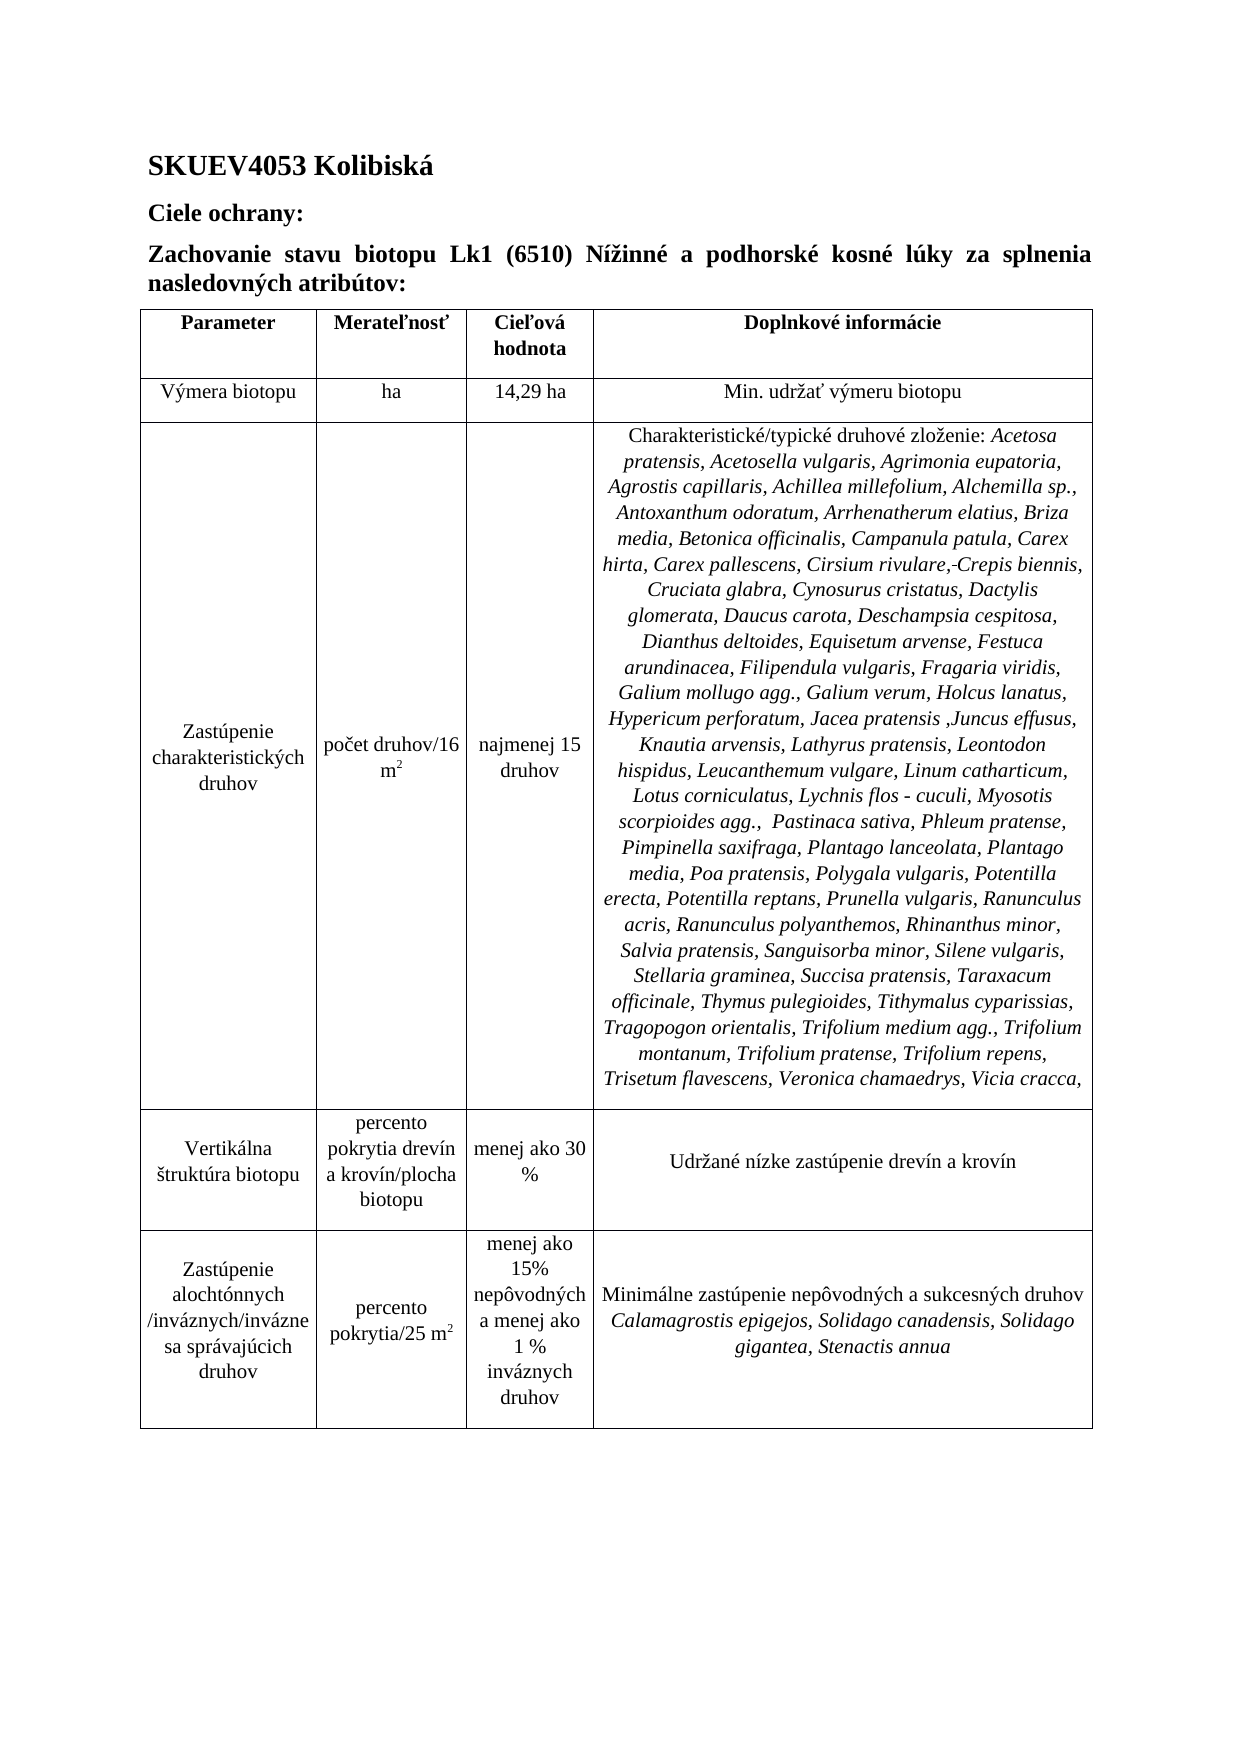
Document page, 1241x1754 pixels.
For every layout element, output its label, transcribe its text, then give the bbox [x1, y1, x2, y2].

table_cell Charakteristické/typické druhové zloženie: Acetosa pratensis, Acetosella vulgaris, Agrimonia eupatoria, Agrostis capillaris, Achillea millefolium, Alchemilla sp., Antoxanthum odoratum, Arrhenatherum elatius, Briza media, Betonica officinalis, Campanula patula, Carex hirta, Carex pallescens, Cirsium rivulare, Crepis biennis, Cruciata glabra, Cynosurus cristatus, Dactylis glomerata, Daucus carota, Deschampsia cespitosa, Dianthus deltoides, Equisetum arvense, Festuca arundinacea, Filipendula vulgaris, Fragaria viridis, Galium mollugo agg., Galium verum, Holcus lanatus, Hypericum perforatum, Jacea pratensis ,Juncus effusus, Knautia arvensis, Lathyrus pratensis, Leontodon hispidus, Leucanthemum vulgare, Linum catharticum, Lotus corniculatus, Lychnis flos - cuculi, Myosotis scorpioides agg., Pastinaca sativa, Phleum pratense, Pimpinella saxifraga, Plantago lanceolata, Plantago media, Poa pratensis, Polygala vulgaris, Potentilla erecta, Potentilla reptans, Prunella vulgaris, Ranunculus acris, Ranunculus polyanthemos, Rhinanthus minor, Salvia pratensis, Sanguisorba minor, Silene vulgaris, Stellaria graminea, Succisa pratensis, Taraxacum officinale, Thymus pulegioides, Tithymalus cyparissias, Tragopogon orientalis, Trifolium medium agg., Trifolium montanum, Trifolium pratense, Trifolium repens, Trisetum flavescens, Veronica chamaedrys, Vicia cracca, [594, 423, 1092, 1100]
table_cell Vertikálna štruktúra biotopu [141, 1101, 316, 1220]
table_cell Udržané nízke zastúpenie drevín a krovín [594, 1101, 1092, 1220]
text Zachovanie stavu biotopu Lk1 (6510) Nížinné a podhorské kosné lúky za splnenia nasledovných atribútov: [148, 239, 1093, 297]
table_cell Výmera biotopu [141, 379, 316, 421]
table_cell najmenej 15 druhov [467, 423, 593, 1100]
table_header Doplnkové informácie [594, 310, 1092, 378]
table_header Parameter [141, 310, 316, 378]
text SKUEV4053 Kolibiská [148, 148, 1093, 181]
table_header Merateľnosť [317, 310, 466, 378]
table_cell počet druhov/16 m2 [317, 423, 466, 1100]
table_cell menej ako 30 % [467, 1101, 593, 1220]
table_header Cieľová hodnota [467, 310, 593, 378]
text Ciele ochrany: [148, 198, 1093, 227]
table_cell Zastúpenie alochtónnych /inváznych/invázne sa správajúcich druhov [141, 1221, 316, 1416]
table_cell Minimálne zastúpenie nepôvodných a sukcesných druhov Calamagrostis epigejos, Solidago canadensis, Solidago gigantea, Stenactis annua [594, 1221, 1092, 1416]
table_cell menej ako 15% nepôvodných a menej ako 1 % inváznych druhov [467, 1221, 593, 1416]
table_cell 14,29 ha [467, 379, 593, 421]
table_cell percento pokrytia drevín a krovín/plocha biotopu [317, 1101, 466, 1220]
table_cell percento pokrytia/25 m2 [317, 1221, 466, 1416]
table_cell Zastúpenie charakteristických druhov [141, 423, 316, 1100]
table_cell ha [317, 379, 466, 421]
table_cell Min. udržať výmeru biotopu [594, 379, 1092, 421]
